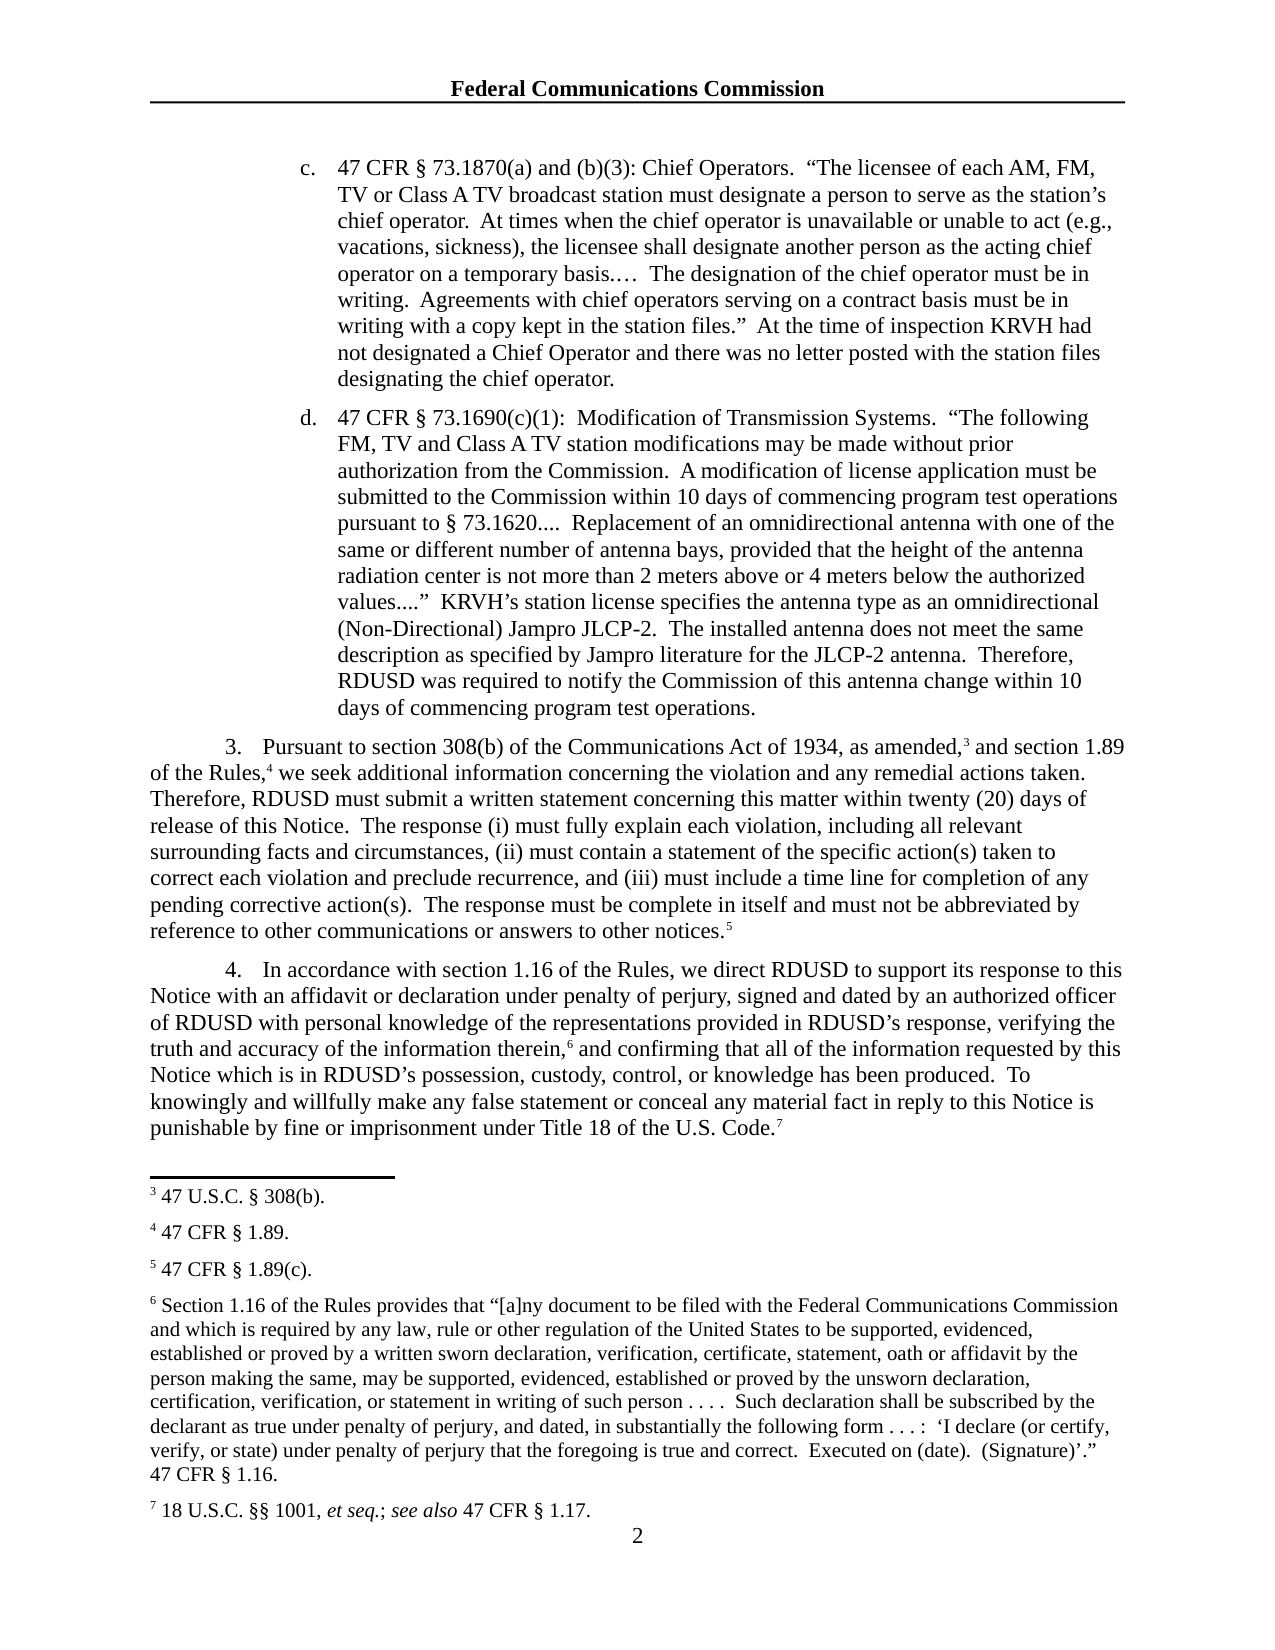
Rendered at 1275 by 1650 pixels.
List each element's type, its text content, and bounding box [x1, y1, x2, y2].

list 47 CFR § 73.1870(a) and (b)(3): Chief Operators. “The licensee of each AM, FM, TV or Class A TV broadcast station must designate a person to serve as the station’s chief operator. At times when the chief operator is unavailable or unable to act (e.g., vacations, sickness), the licensee shall designate another person as the acting chief operator on a temporary basis.… The designation of the chief operator must be in writing. Agreements with chief operators serving on a contract basis must be in writing with a copy kept in the station files.” At the time of inspection KRVH had not designated a Chief Operator and there was no letter posted with the station files designating the chief operator. [300, 154, 1125, 391]
text Pursuant to section 308(b) of the Communications Act of 1934, as amended, and section 1.89 of the Rules, we seek additional information concerning the violation and any remedial actions taken. Therefore, RDUSD must submit a written statement concerning this matter within twenty (20) days of release of this Notice. The response (i) must fully explain each violation, including all relevant surrounding facts and circumstances, (ii) must contain a statement of the specific action(s) taken to correct each violation and preclude recurrence, and (iii) must include a time line for completion of any pending corrective action(s). The response must be complete in itself and must not be abbreviated by reference to other communications or answers to other notices. [150, 733, 1125, 943]
text In accordance with section 1.16 of the Rules, we direct RDUSD to support its response to this Notice with an affidavit or declaration under penalty of perjury, signed and dated by an authorized officer of RDUSD with personal knowledge of the representations provided in RDUSD’s response, verifying the truth and accuracy of the information therein, and confirming that all of the information requested by this Notice which is in RDUSD’s possession, custody, control, or knowledge has been produced. To knowingly and willfully make any false statement or conceal any material fact in reply to this Notice is punishable by fine or imprisonment under Title 18 of the U.S. Code. [150, 956, 1125, 1141]
list 47 CFR § 73.1690(c)(1): Modification of Transmission Systems. “The following FM, TV and Class A TV station modifications may be made without prior authorization from the Commission. A modification of license application must be submitted to the Commission within 10 days of commencing program test operations pursuant to § 73.1620.... Replacement of an omnidirectional antenna with one of the same or different number of antenna bays, provided that the height of the antenna radiation center is not more than 2 meters above or 4 meters below the authorized values....” KRVH’s station license specifies the antenna type as an omnidirectional (Non-Directional) Jampro JLCP-2. The installed antenna does not meet the same description as specified by Jampro literature for the JLCP-2 antenna. Therefore, RDUSD was required to notify the Commission of this antenna change within 10 days of commencing program test operations. [300, 404, 1125, 720]
